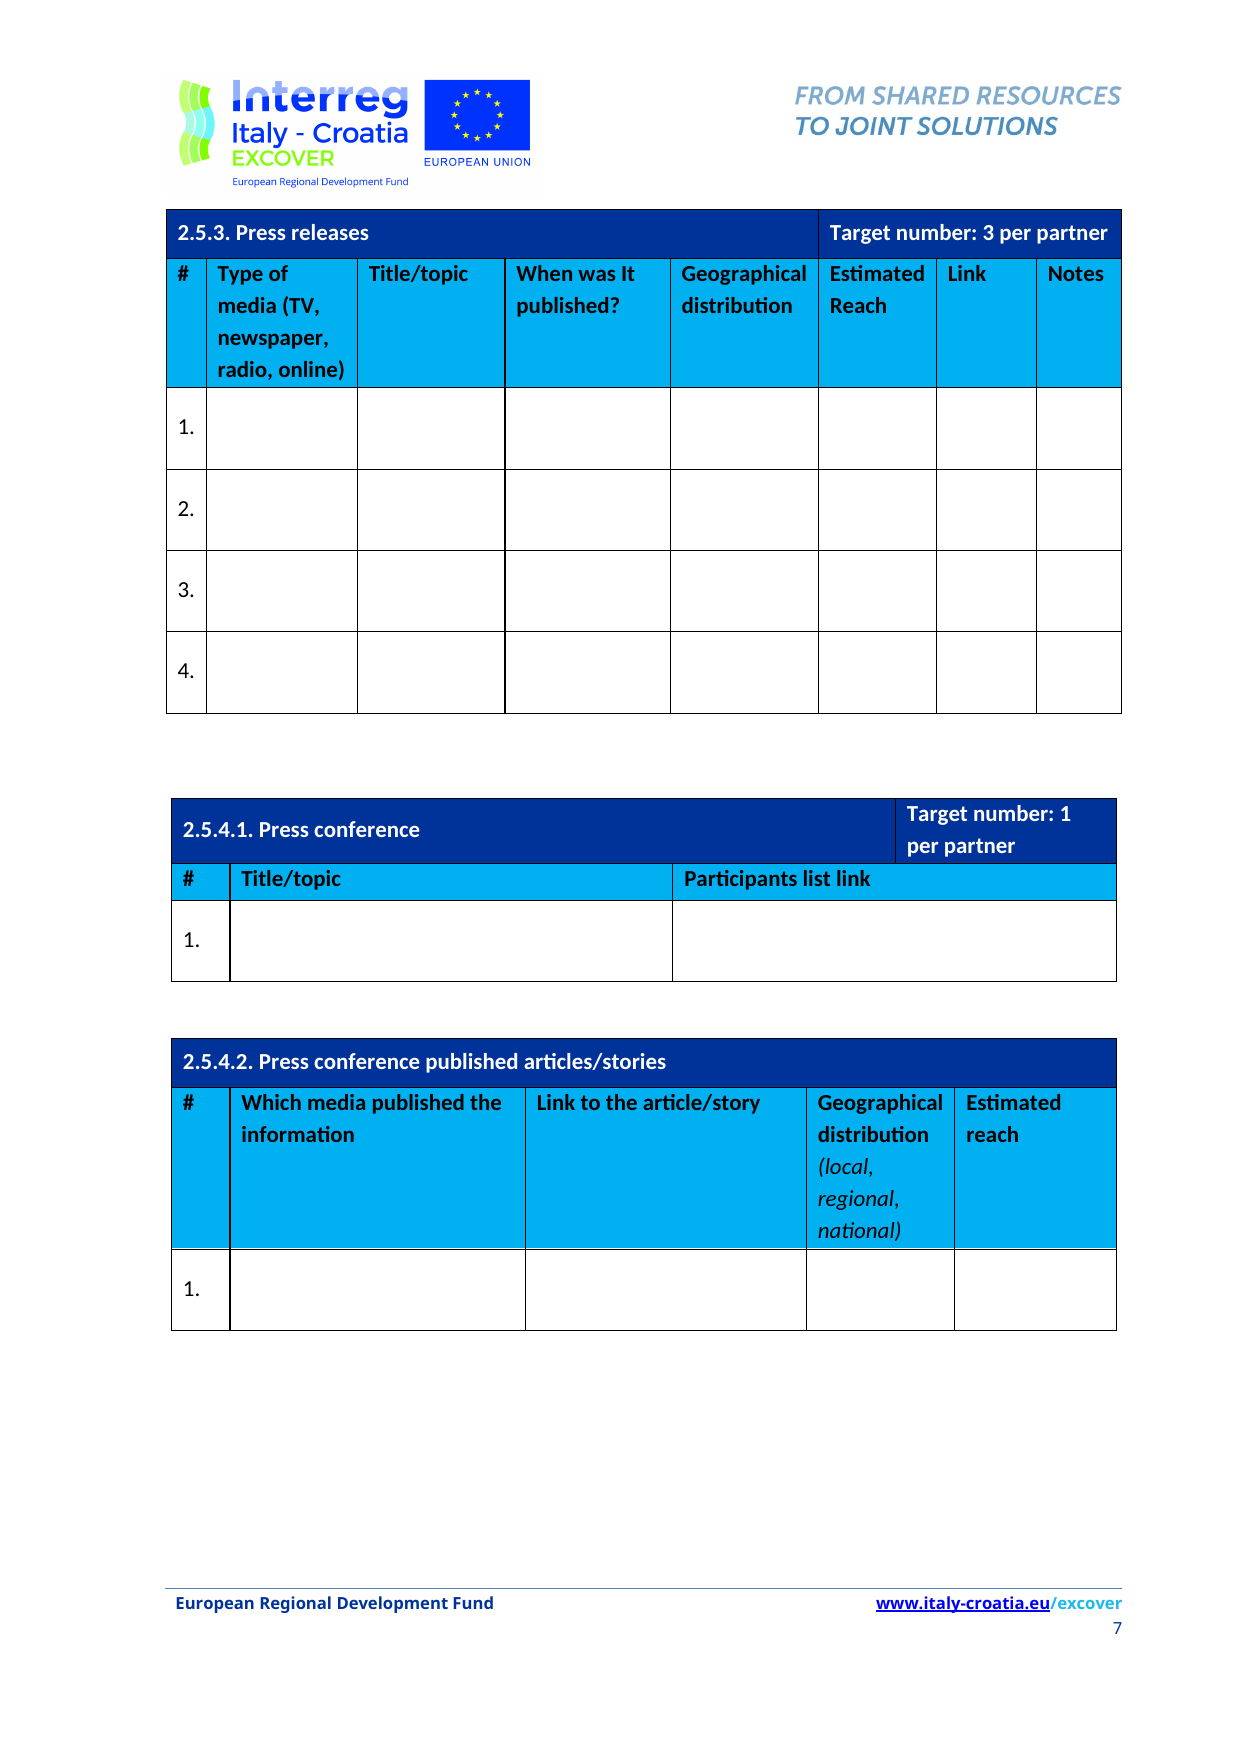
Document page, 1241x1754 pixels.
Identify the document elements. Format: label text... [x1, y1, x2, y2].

table_header 2.5.4.2. Press conference published articles/stories [172, 1039, 1116, 1087]
table_cell [937, 551, 1036, 631]
table_cell [819, 470, 936, 550]
table_cell [937, 388, 1036, 468]
table_cell [1037, 388, 1121, 468]
table_cell 2. [167, 470, 206, 550]
table_cell Which media published the information [231, 1088, 525, 1248]
table_header Target number: 1 per partner [896, 799, 1116, 863]
table_cell 1. [167, 388, 206, 468]
table_cell [231, 901, 672, 981]
table_cell [937, 632, 1036, 712]
table_cell [819, 388, 936, 468]
table_cell 1. [172, 1250, 229, 1330]
table_cell Title/topic [231, 864, 672, 900]
table_cell [671, 388, 818, 468]
table_cell [358, 388, 504, 468]
table_cell [671, 470, 818, 550]
table_cell Geographical distribution [671, 259, 818, 387]
table_cell # [167, 259, 206, 387]
table_cell Geographical distribution (local, regional, national) [807, 1088, 954, 1248]
table_cell [506, 632, 670, 712]
table_cell Estimated reach [955, 1088, 1116, 1248]
table_cell [207, 551, 357, 631]
picture [166, 70, 544, 197]
table_cell 3. [167, 551, 206, 631]
table_cell 1. [172, 901, 229, 981]
picture [782, 72, 1134, 149]
table_cell [671, 551, 818, 631]
table_cell [937, 470, 1036, 550]
table_cell Title/topic [358, 259, 504, 387]
table_cell [819, 632, 936, 712]
table_cell [358, 551, 504, 631]
table_cell [358, 632, 504, 712]
table_cell [1037, 632, 1121, 712]
table_cell Type of media (TV, newspaper, radio, online) [207, 259, 357, 387]
table_cell [207, 470, 357, 550]
table_cell When was It published? [506, 259, 670, 387]
table_cell Participants list link [673, 864, 1116, 900]
table_cell [506, 388, 670, 468]
table_header Target number: 3 per partner [819, 210, 1121, 258]
table_cell [526, 1250, 806, 1330]
table_cell [1037, 470, 1121, 550]
table_cell Estimated Reach [819, 259, 936, 387]
table_cell [1037, 551, 1121, 631]
table_cell [506, 470, 670, 550]
table_cell # [172, 1088, 229, 1248]
table_cell [673, 901, 1116, 981]
table_cell # [172, 864, 229, 900]
table_cell [207, 388, 357, 468]
table_cell Link to the article/story [526, 1088, 806, 1248]
table_cell Notes [1037, 259, 1121, 387]
table_header 2.5.3. Press releases [167, 210, 818, 258]
table_header 2.5.4.1. Press conference [172, 799, 895, 863]
table_cell [955, 1250, 1116, 1330]
table_cell Link [937, 259, 1036, 387]
table_cell [358, 470, 504, 550]
table_cell [671, 632, 818, 712]
table_cell [819, 551, 936, 631]
table_cell [231, 1250, 525, 1330]
table_cell 4. [167, 632, 206, 712]
table_cell [207, 632, 357, 712]
table_cell [807, 1250, 954, 1330]
table_cell [506, 551, 670, 631]
